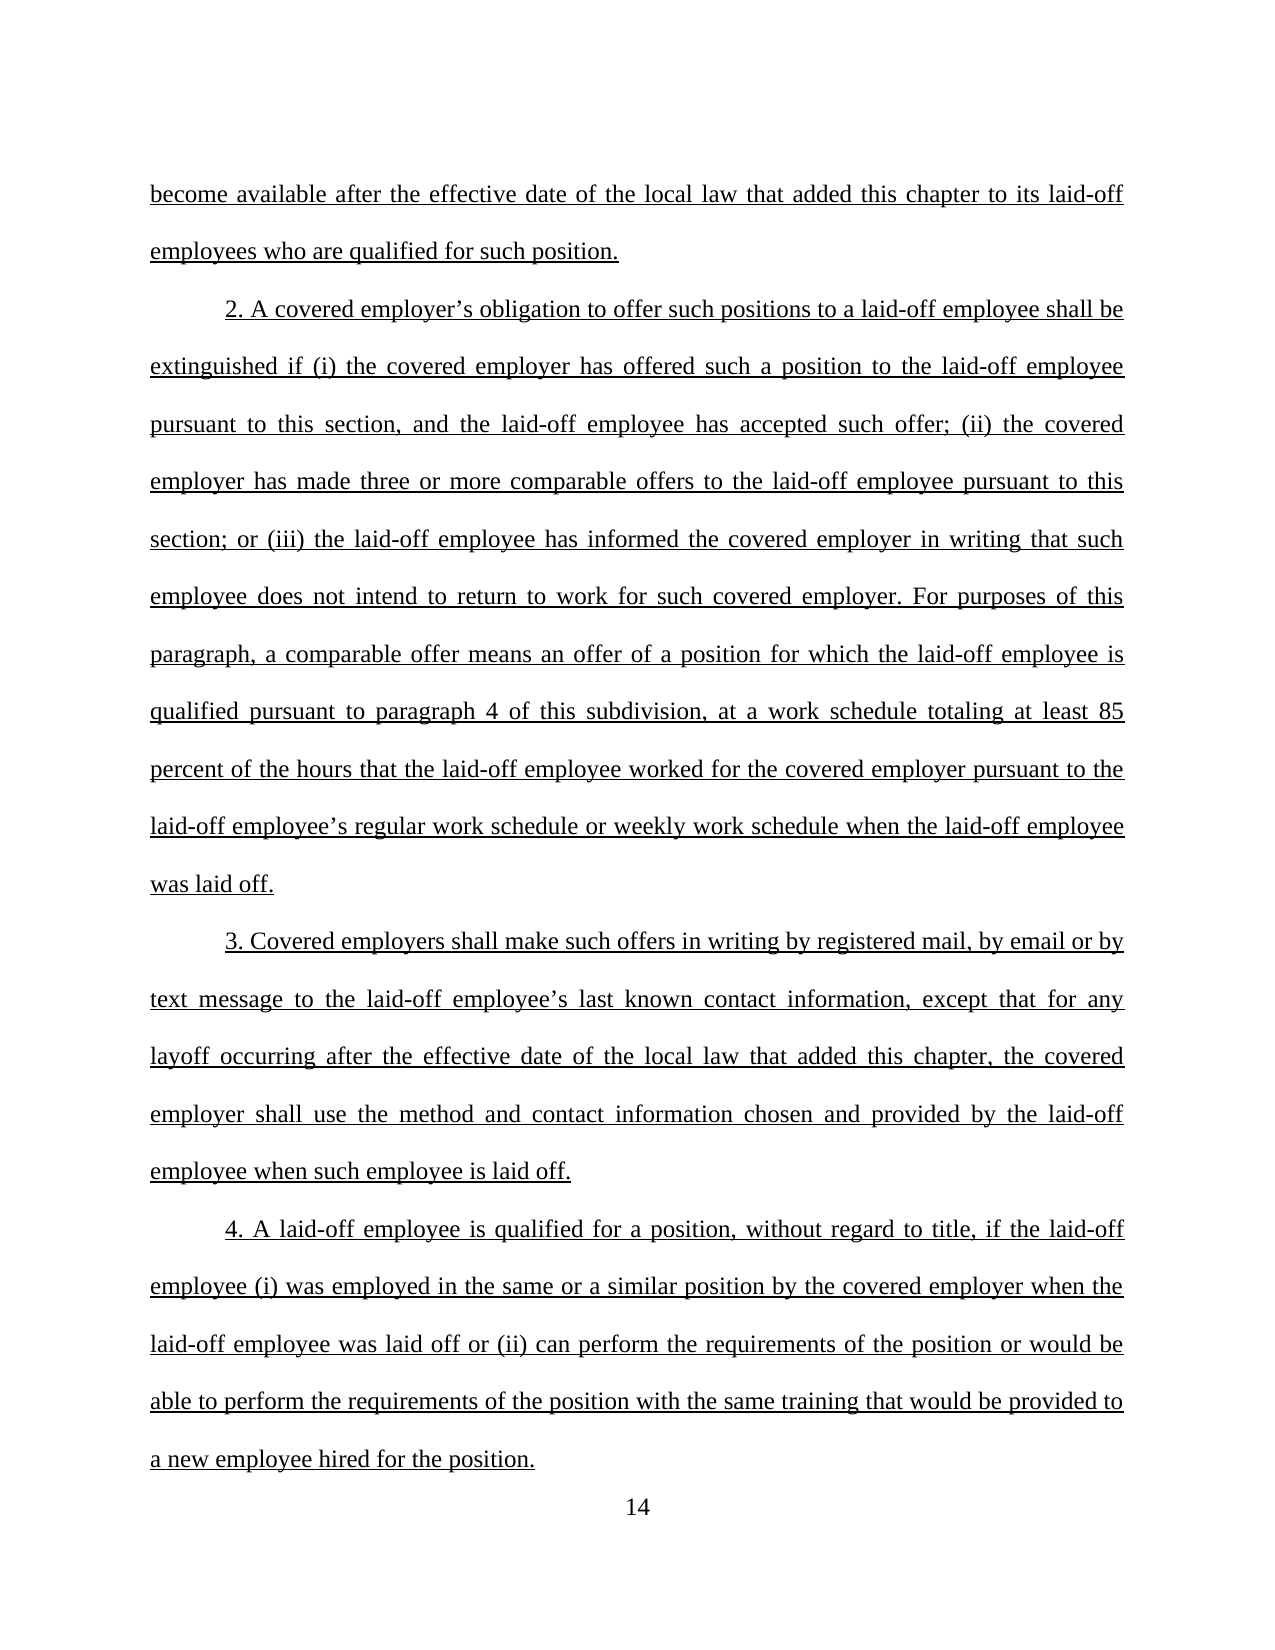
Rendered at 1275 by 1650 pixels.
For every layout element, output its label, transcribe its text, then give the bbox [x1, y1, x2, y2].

text 2. A covered employer’s obligation to offer such positions to a laid-off employee shall be extinguished if (i) the covered employer has offered such a position to the laid-off employee pursuant to this section, and the laid-off employee has accepted such offer; (ii) the covered employer has made three or more comparable offers to the laid-off employee pursuant to this section; or (iii) the laid-off employee has informed the covered employer in writing that such employee does not intend to return to work for such covered employer. For purposes of this paragraph, a comparable offer means an offer of a position for which the laid-off employee is qualified pursuant to paragraph 4 of this subdivision, at a work schedule totaling at least 85 percent of the hours that the laid-off employee worked for the covered employer pursuant to the laid-off employee’s regular work schedule or weekly work schedule when the laid-off employee was laid off. [150, 294, 1125, 376]
text 3. Covered employers shall make such offers in writing by registered mail, by email or by text message to the laid-off employee’s last known contact information, except that for any layoff occurring after the effective date of the local law that added this chapter, the covered employer shall use the method and contact information chosen and provided by the laid-off employee when such employee is laid off. [150, 926, 1125, 1009]
text 3. Covered employers shall make such offers in writing by registered mail, by email or by text message to the laid-off employee’s last known contact information, except that for any layoff occurring after the effective date of the local law that added this chapter, the covered employer shall use the method and contact information chosen and provided by the laid-off employee when such employee is laid off. [150, 1010, 1125, 1066]
text 2. A covered employer’s obligation to offer such positions to a laid-off employee shall be extinguished if (i) the covered employer has offered such a position to the laid-off employee pursuant to this section, and the laid-off employee has accepted such offer; (ii) the covered employer has made three or more comparable offers to the laid-off employee pursuant to this section; or (iii) the laid-off employee has informed the covered employer in writing that such employee does not intend to return to work for such covered employer. For purposes of this paragraph, a comparable offer means an offer of a position for which the laid-off employee is qualified pursuant to paragraph 4 of this subdivision, at a work schedule totaling at least 85 percent of the hours that the laid-off employee worked for the covered employer pursuant to the laid-off employee’s regular work schedule or weekly work schedule when the laid-off employee was laid off. [150, 838, 1125, 897]
text 3. Covered employers shall make such offers in writing by registered mail, by email or by text message to the laid-off employee’s last known contact information, except that for any layoff occurring after the effective date of the local law that added this chapter, the covered employer shall use the method and contact information chosen and provided by the laid-off employee when such employee is laid off. [150, 1068, 1125, 1185]
text 4. A laid-off employee is qualified for a position, without regard to title, if the laid-off employee (i) was employed in the same or a similar position by the covered employer when the laid-off employee was laid off or (ii) can perform the requirements of the position or would be able to perform the requirements of the position with the same training that would be provided to a new employee hired for the position. [150, 1214, 1125, 1472]
text 2. A covered employer’s obligation to offer such positions to a laid-off employee shall be extinguished if (i) the covered employer has offered such a position to the laid-off employee pursuant to this section, and the laid-off employee has accepted such offer; (ii) the covered employer has made three or more comparable offers to the laid-off employee pursuant to this section; or (iii) the laid-off employee has informed the covered employer in writing that such employee does not intend to return to work for such covered employer. For purposes of this paragraph, a comparable offer means an offer of a position for which the laid-off employee is qualified pursuant to paragraph 4 of this subdivision, at a work schedule totaling at least 85 percent of the hours that the laid-off employee worked for the covered employer pursuant to the laid-off employee’s regular work schedule or weekly work schedule when the laid-off employee was laid off. [150, 435, 1125, 664]
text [150, 179, 1125, 265]
